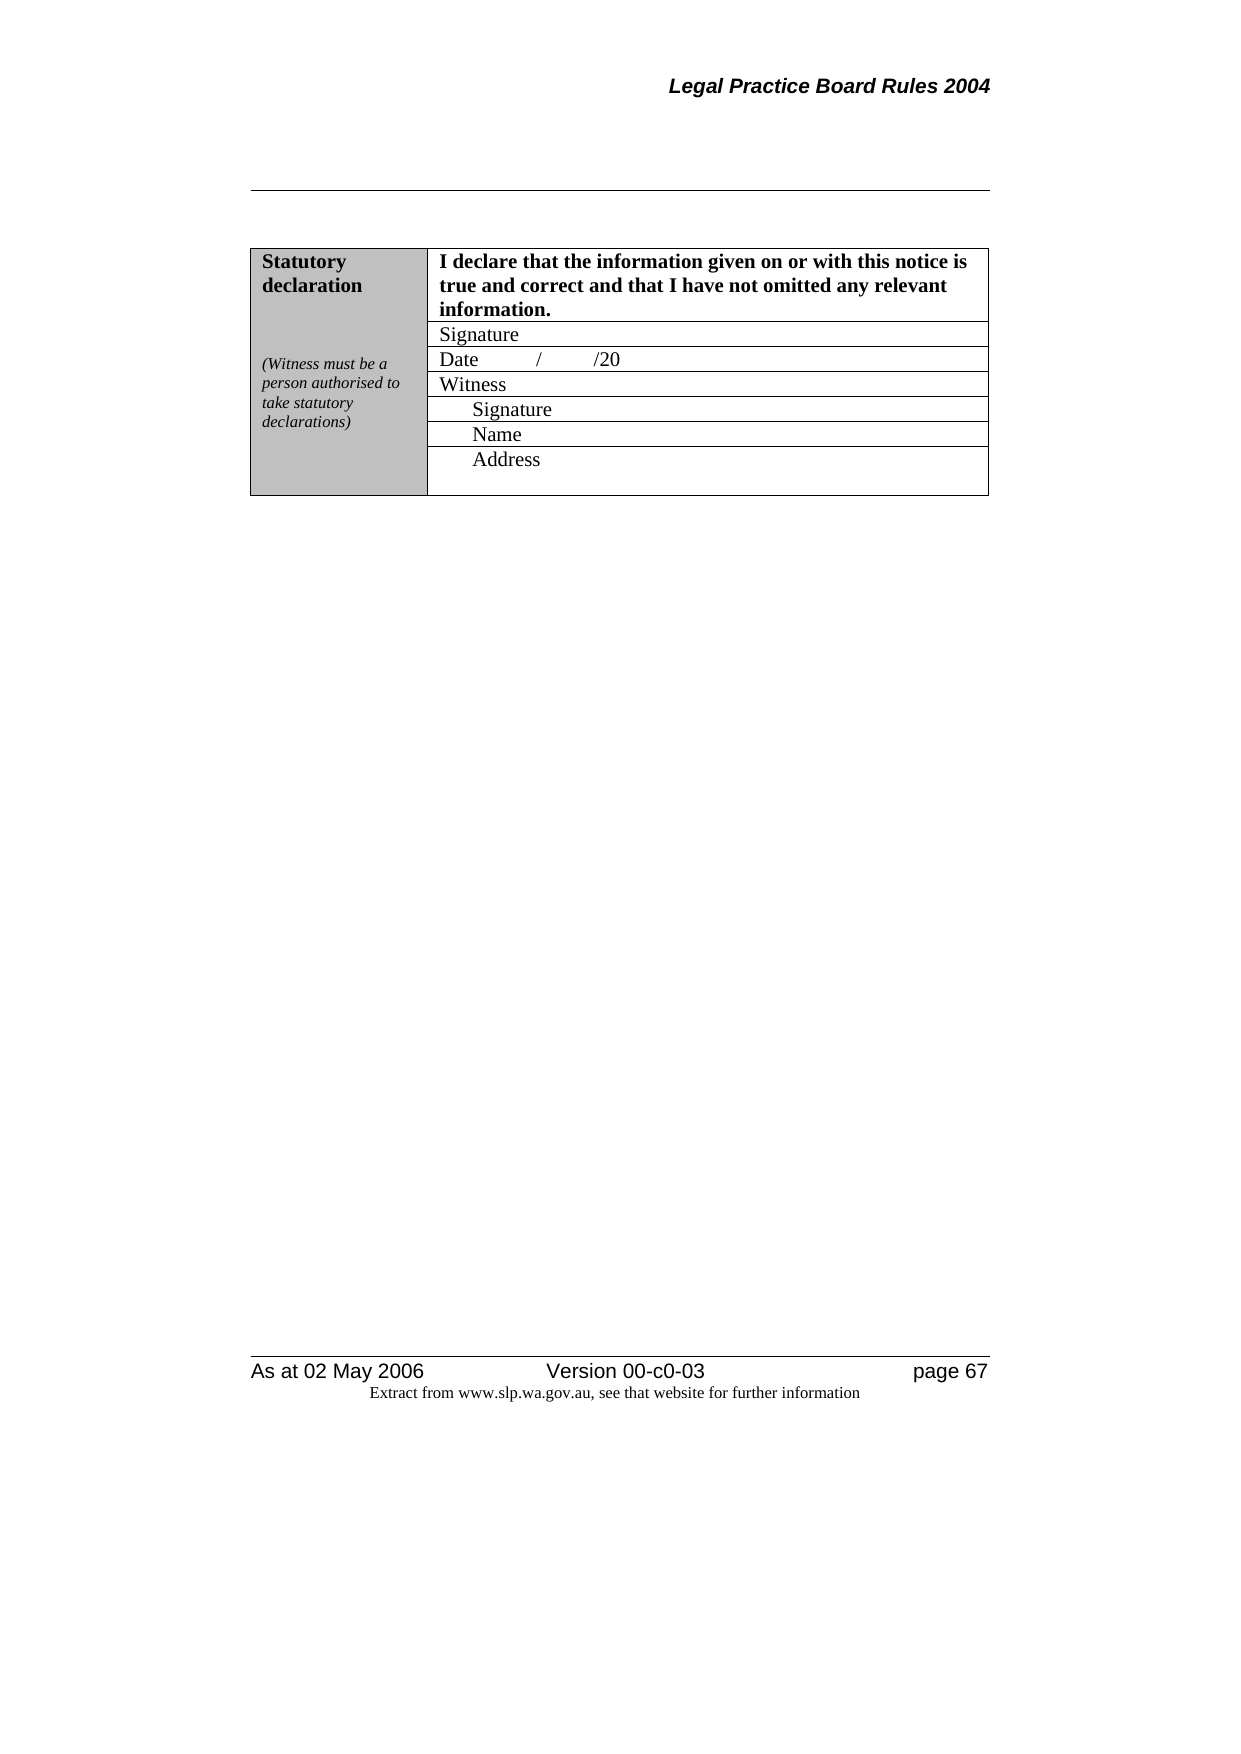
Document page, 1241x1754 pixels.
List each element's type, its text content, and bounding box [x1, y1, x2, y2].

table_cell Statutory declaration (Witness must be a person authorised to take statutory declarations) [251, 249, 427, 495]
table_cell Signature [428, 322, 988, 346]
table_cell Date / /20 [428, 347, 988, 371]
table_cell I declare that the information given on or with this notice is true and correct and that I have not omitted any relevant information. [428, 249, 988, 321]
table_cell Witness [428, 372, 988, 396]
table_cell Name [428, 422, 988, 446]
table_cell Address [428, 447, 988, 495]
table_cell Signature [428, 397, 988, 421]
